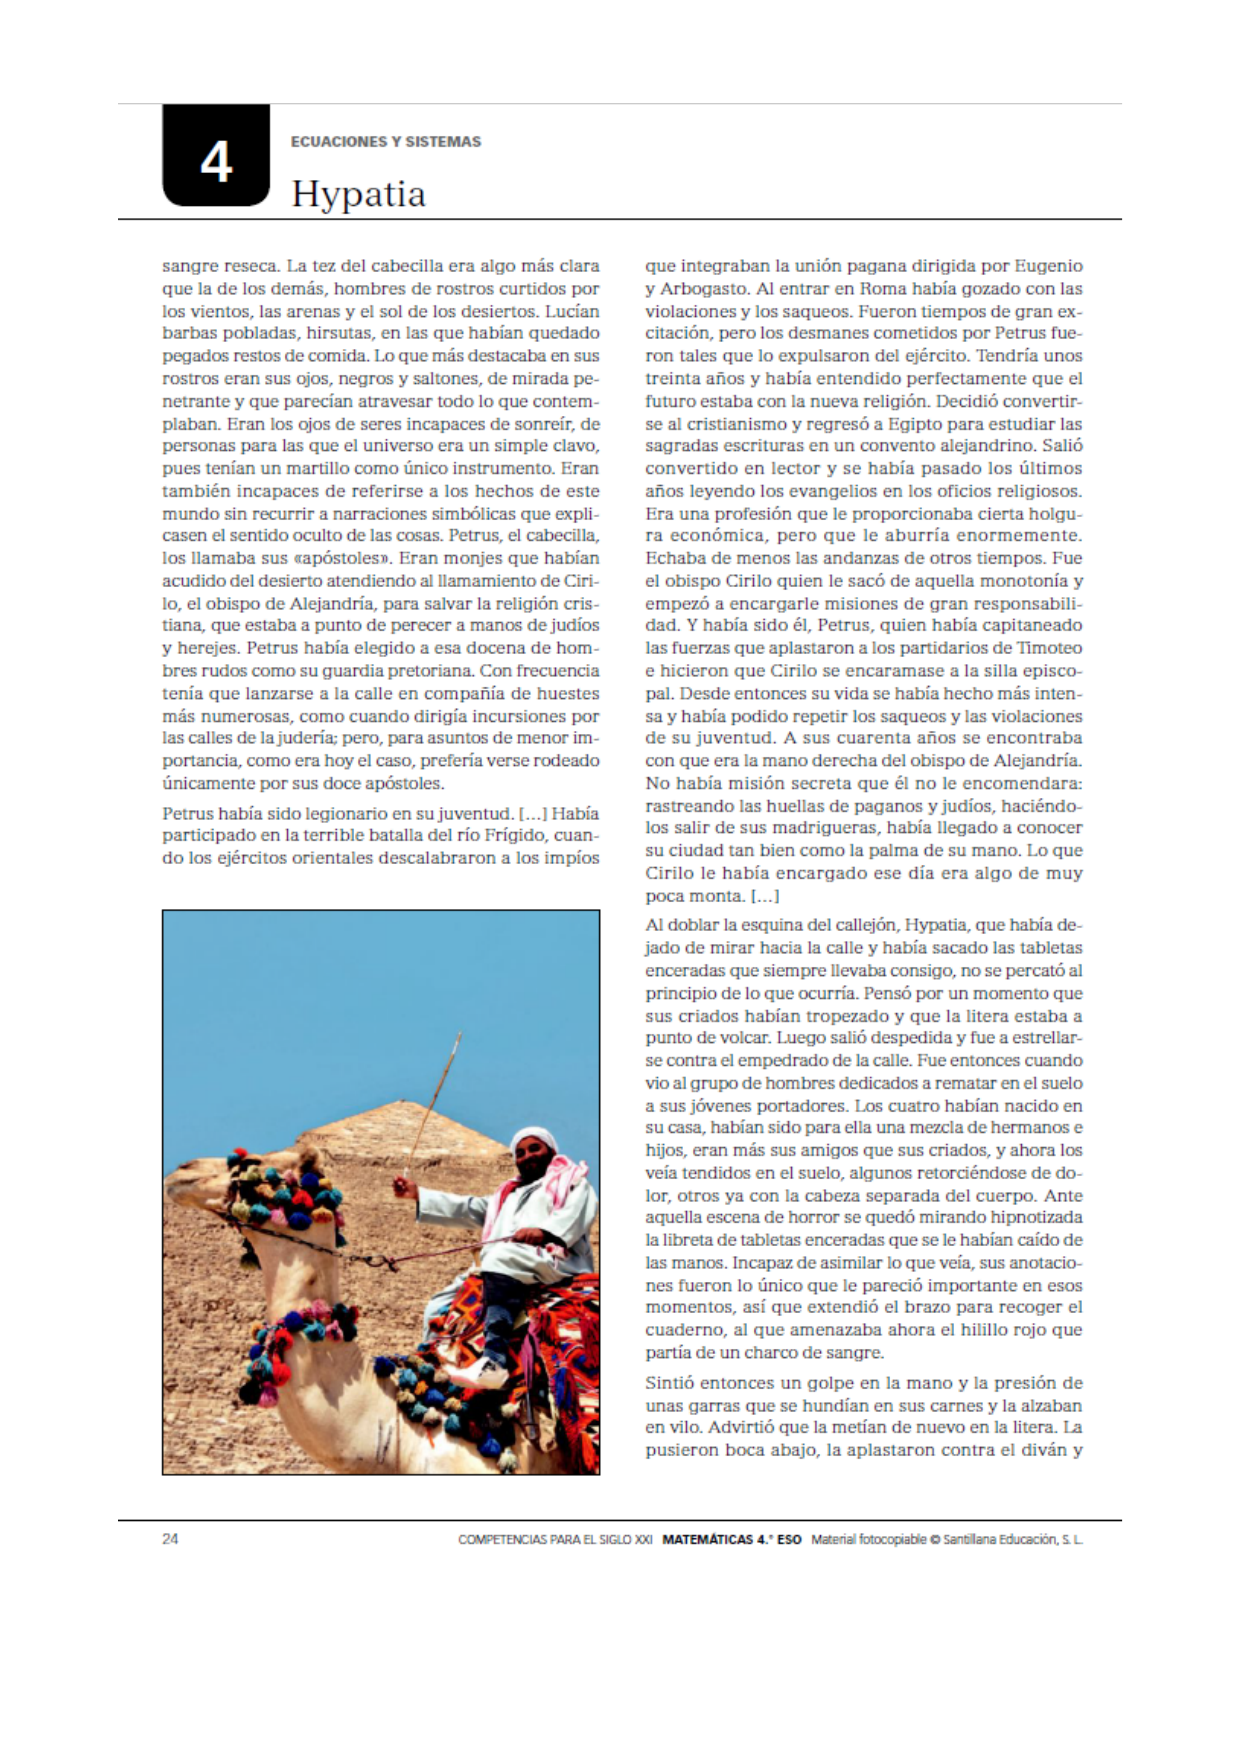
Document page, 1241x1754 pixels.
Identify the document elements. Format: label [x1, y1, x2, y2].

picture [118, 103, 1123, 1558]
